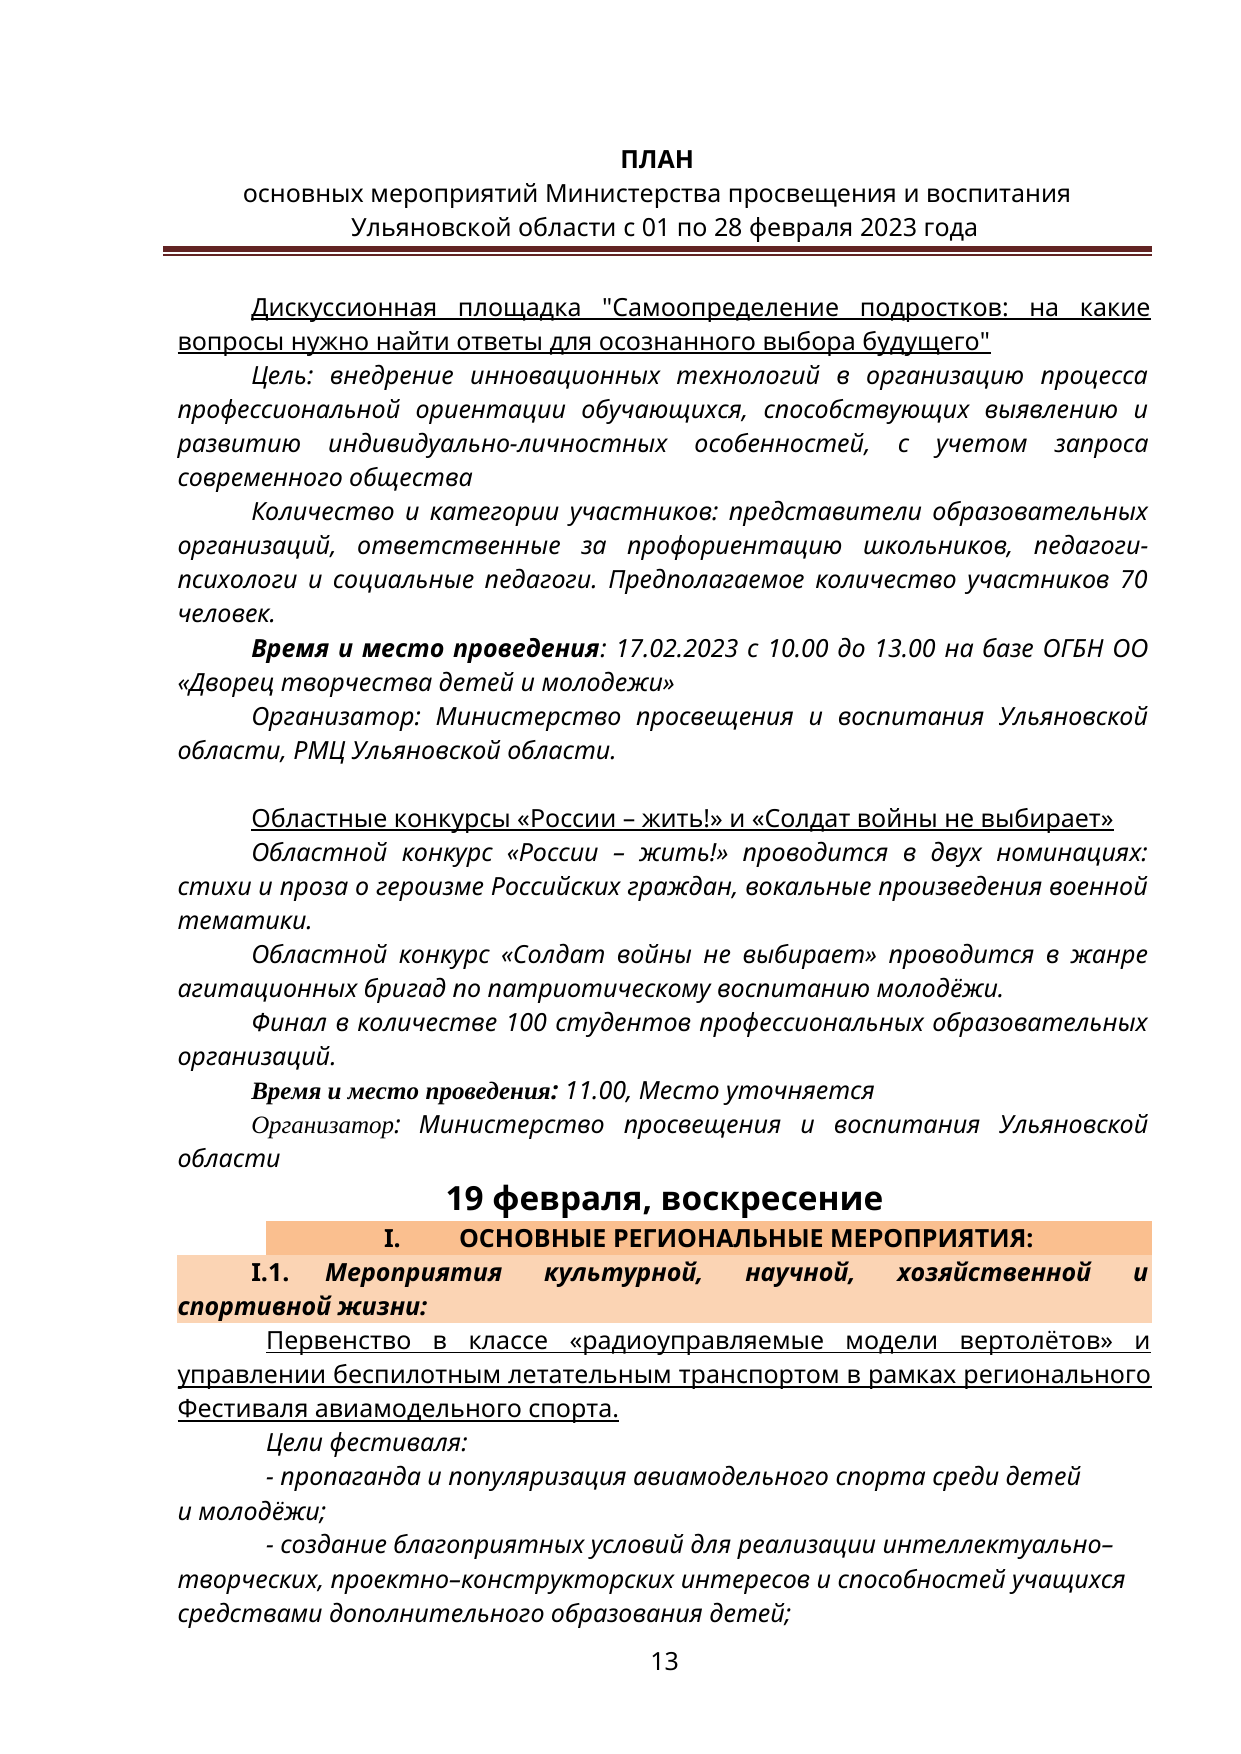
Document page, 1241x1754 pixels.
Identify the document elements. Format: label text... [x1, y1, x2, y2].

subtitle Областной конкурс «Солдат войны не выбирает» проводится в жанре агитационных бригад по патриотическому воспитанию молодёжи. [177, 937, 1152, 1005]
list Время и место проведения: 17.02.2023 с 10.00 до 13.00 на базе ОГБН ОО «Дворец творчества детей и молодежи» [177, 630, 1152, 698]
text - пропаганда и популяризация авиамодельного спорта среди детей и молодёжи; [177, 1459, 1152, 1527]
text Организатор: Министерство просвещения и воспитания Ульяновской области [177, 1107, 1152, 1175]
text Областные конкурсы «России – жить!» и «Солдат войны не выбирает» [177, 801, 1152, 834]
list Цель: внедрение инновационных технологий в организацию процесса профессиональной ориентации обучающихся, способствующих выявлению и развитию индивидуально-личностных особенностей, с учетом запроса современного общества [177, 358, 1152, 494]
list Организатор: Министерство просвещения и воспитания Ульяновской области, РМЦ Ульяновской области. [177, 698, 1152, 766]
list Дискуссионная площадка "Самоопределение подростков: на какие вопросы нужно найти ответы для осознанного выбора будущего" [177, 289, 1152, 358]
list Мероприятия культурной, научной, хозяйственной и спортивной жизни: [177, 1255, 1152, 1323]
list Количество и категории участников: представители образовательных организаций, ответственные за профориентацию школьников, педагоги-психологи и социальные педагоги. Предполагаемое количество участников 70 человек. [177, 494, 1152, 630]
text Первенство в классе «радиоуправляемые модели вертолётов» и управлении беспилотным летательным транспортом в рамках регионального Фестиваля авиамодельного спорта. [177, 1388, 1152, 1425]
text Первенство в классе «радиоуправляемые модели вертолётов» и управлении беспилотным летательным транспортом в рамках регионального Фестиваля авиамодельного спорта. [177, 1323, 1152, 1386]
text Цели фестиваля: [177, 1425, 1152, 1459]
subtitle Областной конкурс «России – жить!» проводится в двух номинациях: стихи и проза о героизме Российских граждан, вокальные произведения военной тематики. [177, 834, 1152, 937]
text Время и место проведения: 11.00, Место уточняется [177, 1073, 1152, 1107]
text 19 февраля, воскресение [177, 1175, 1152, 1221]
subtitle Финал в количестве 100 студентов профессиональных образовательных организаций. [177, 1005, 1152, 1073]
list ОСНОВНЫЕ РЕГИОНАЛЬНЫЕ МЕРОПРИЯТИЯ: [266, 1221, 1152, 1255]
text - создание благоприятных условий для реализации интеллектуально–творческих, проектно–конструкторских интересов и способностей учащихся средствами дополнительного образования детей; [177, 1527, 1152, 1629]
